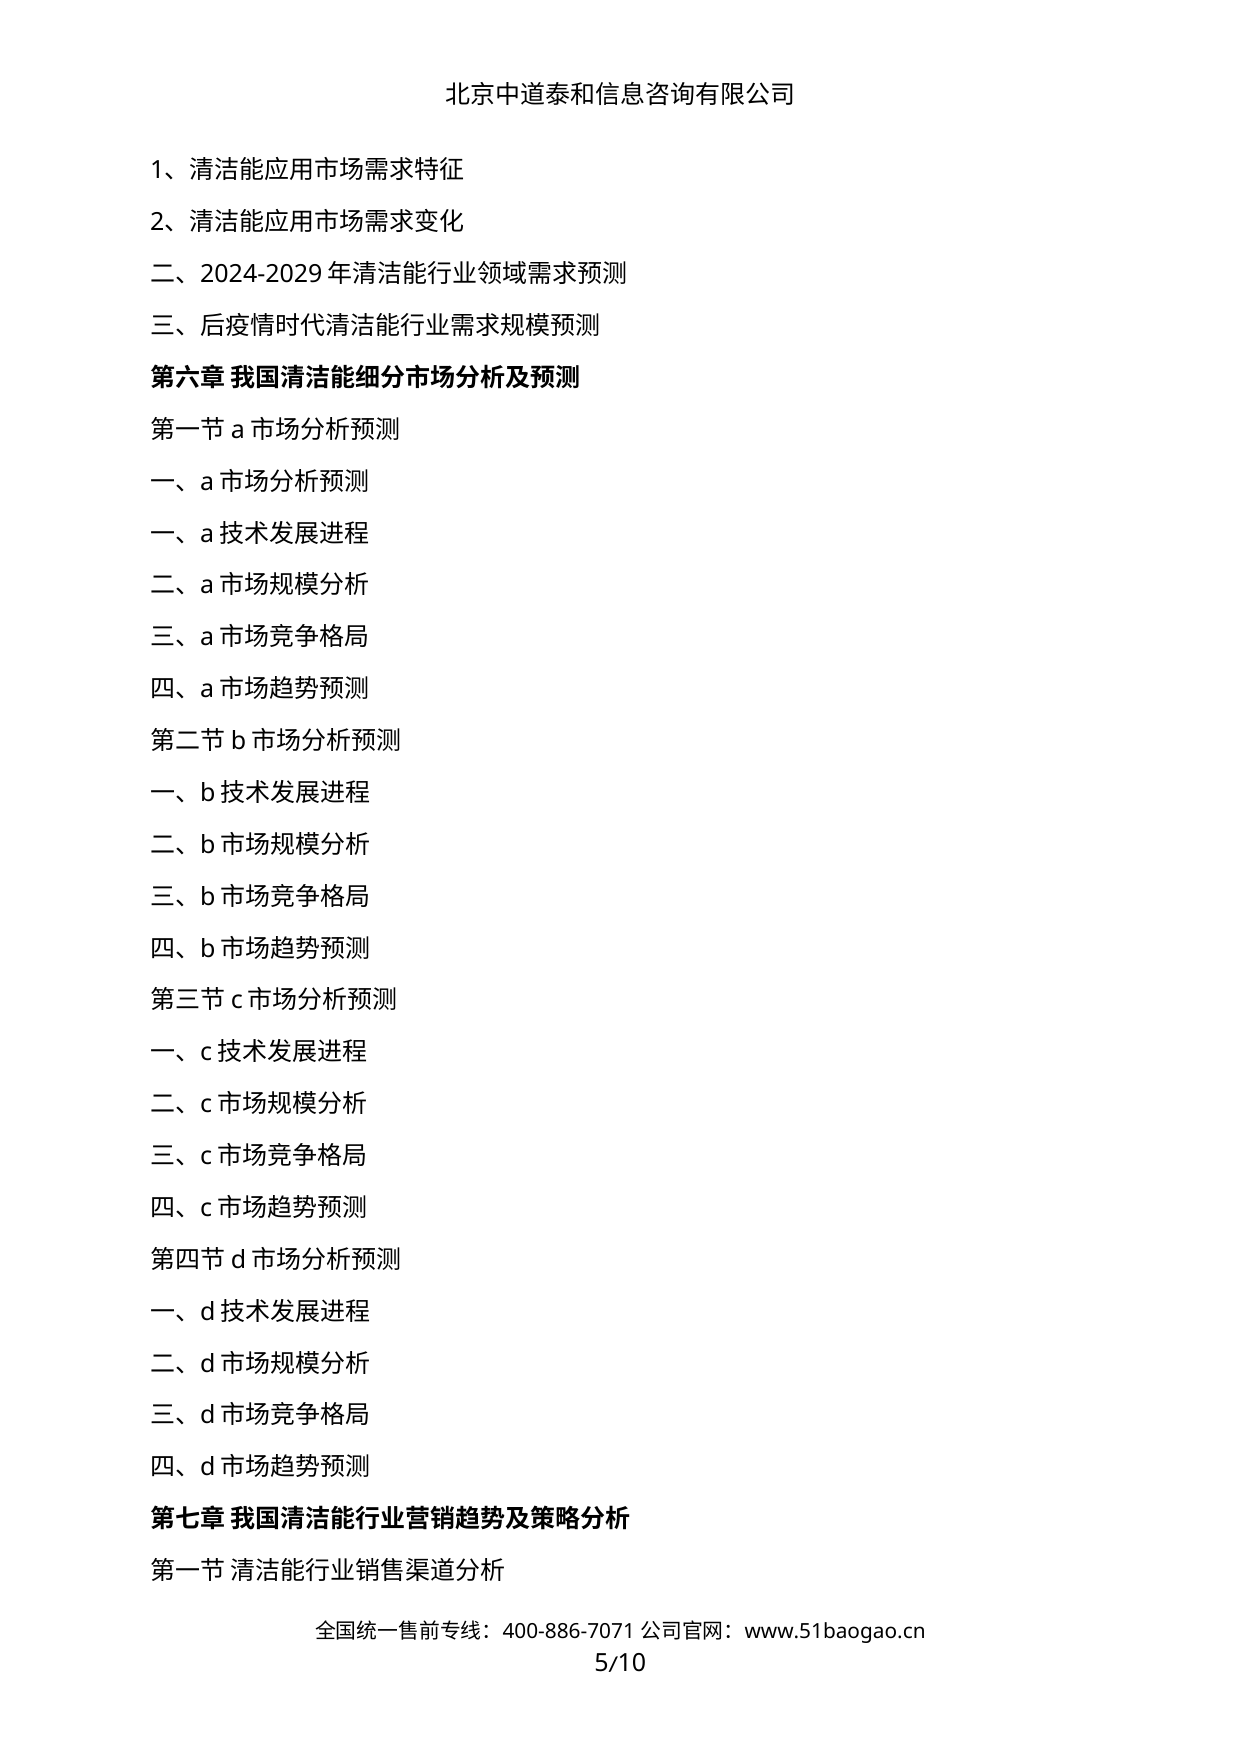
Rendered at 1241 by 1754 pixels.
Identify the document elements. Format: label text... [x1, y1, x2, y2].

text 三、c市场竞争格局 [150, 1136, 1090, 1172]
text 第一节 a市场分析预测 [150, 409, 1090, 446]
text 一、a技术发展进程 [150, 513, 1090, 549]
text 一、b技术发展进程 [150, 772, 1090, 809]
text 二、d市场规模分析 [150, 1343, 1090, 1379]
text 第三节 c市场分析预测 [150, 980, 1090, 1016]
text 三、a市场竞争格局 [150, 617, 1090, 653]
text 四、d市场趋势预测 [150, 1447, 1090, 1483]
text 第七章 我国清洁能行业营销趋势及策略分析 [150, 1499, 1090, 1535]
text 四、a市场趋势预测 [150, 669, 1090, 705]
text 四、c市场趋势预测 [150, 1187, 1090, 1224]
text 二、a市场规模分析 [150, 565, 1090, 601]
text 三、b市场竞争格局 [150, 876, 1090, 912]
text 一、a市场分析预测 [150, 461, 1090, 497]
text 第一节 清洁能行业销售渠道分析 [150, 1551, 1090, 1587]
text 三、后疫情时代清洁能行业需求规模预测 [150, 306, 1090, 342]
text 二、2024-2029年清洁能行业领域需求预测 [150, 254, 1090, 290]
text 第四节 d市场分析预测 [150, 1239, 1090, 1276]
text 二、b市场规模分析 [150, 824, 1090, 861]
text 二、c市场规模分析 [150, 1084, 1090, 1120]
text 一、c技术发展进程 [150, 1032, 1090, 1068]
text 1、清洁能应用市场需求特征 [150, 150, 1090, 186]
text 四、b市场趋势预测 [150, 928, 1090, 964]
text 2、清洁能应用市场需求变化 [150, 202, 1090, 238]
text 一、d技术发展进程 [150, 1291, 1090, 1327]
text 第六章 我国清洁能细分市场分析及预测 [150, 357, 1090, 394]
text 第二节 b市场分析预测 [150, 721, 1090, 757]
text 三、d市场竞争格局 [150, 1395, 1090, 1431]
